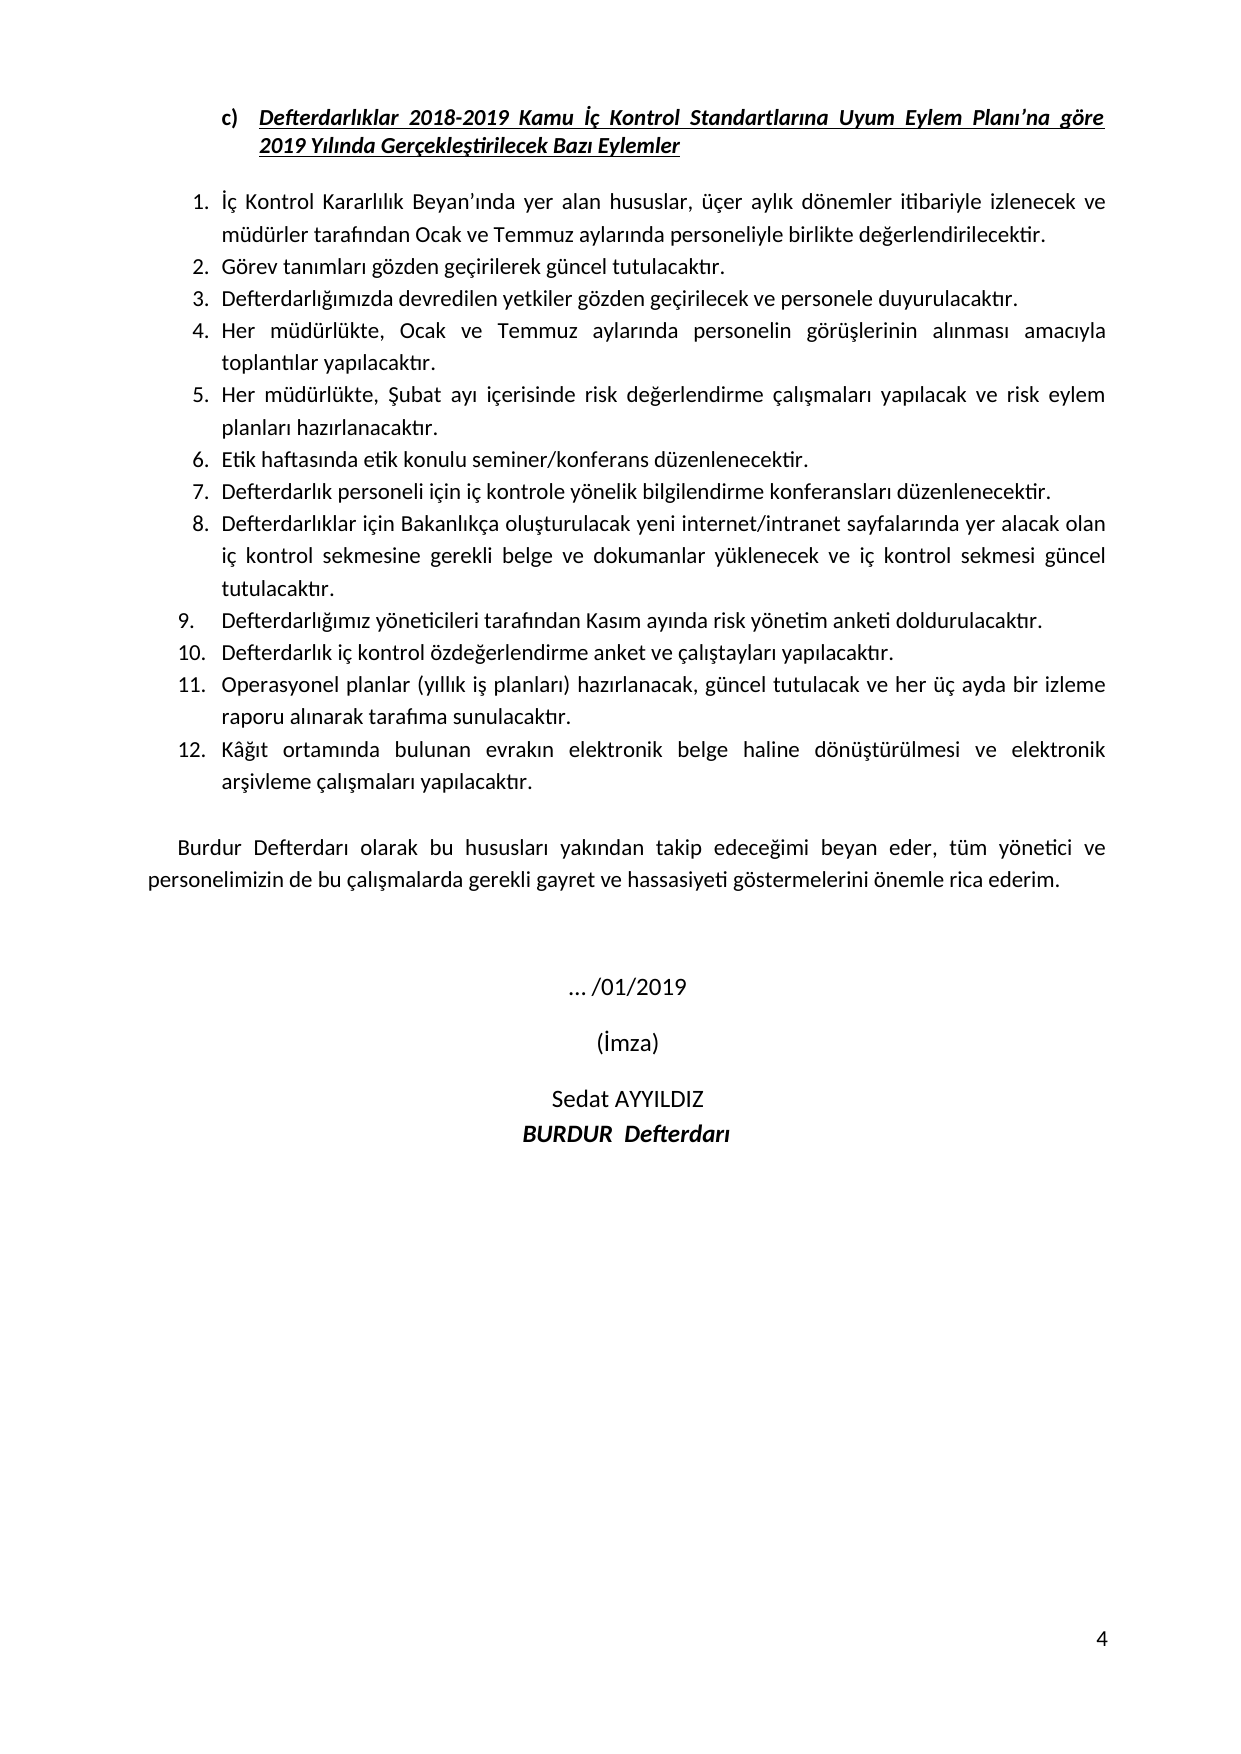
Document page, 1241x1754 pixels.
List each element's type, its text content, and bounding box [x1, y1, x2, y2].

text (İmza) [148, 1027, 1107, 1058]
list Defterdarlıklar için Bakanlıkça oluşturulacak yeni internet/intranet sayfalarında yer alacak olan iç kontrol sekmesine gerekli belge ve dokumanlar yüklenecek ve iç kontrol sekmesi güncel tutulacaktır. [192, 509, 1107, 602]
list Defterdarlığımız yöneticileri tarafından Kasım ayında risk yönetim anketi doldurulacaktır. [177, 606, 1107, 634]
list Defterdarlığımızda devredilen yetkiler gözden geçirilecek ve personele duyurulacaktır. [192, 284, 1107, 312]
list Kâğıt ortamında bulunan evrakın elektronik belge haline dönüştürülmesi ve elektronik arşivleme çalışmaları yapılacaktır. [177, 735, 1107, 795]
text BURDUR Defterdarı [148, 1118, 1107, 1148]
list Defterdarlık iç kontrol özdeğerlendirme anket ve çalıştayları yapılacaktır. [177, 638, 1107, 666]
text Burdur Defterdarı olarak bu hususları yakından takip edeceğimi beyan eder, tüm yönetici ve personelimizin de bu çalışmalarda gerekli gayret ve hassasiyeti göstermelerini önemle rica ederim. [148, 833, 1107, 893]
list Görev tanımları gözden geçirilerek güncel tutulacaktır. [192, 252, 1107, 280]
list Her müdürlükte, Şubat ayı içerisinde risk değerlendirme çalışmaları yapılacak ve risk eylem planları hazırlanacaktır. [192, 381, 1107, 441]
list Operasyonel planlar (yıllık iş planları) hazırlanacak, güncel tutulacak ve her üç ayda bir izleme raporu alınarak tarafıma sunulacaktır. [177, 670, 1107, 731]
list Her müdürlükte, Ocak ve Temmuz aylarında personelin görüşlerinin alınması amacıyla toplantılar yapılacaktır. [192, 316, 1107, 376]
list Defterdarlık personeli için iç kontrole yönelik bilgilendirme konferansları düzenlenecektir. [192, 477, 1107, 505]
list Defterdarlıklar 2018-2019 Kamu İç Kontrol Standartlarına Uyum Eylem Planı’na göre 2019 Yılında Gerçekleştirilecek Bazı Eylemler [221, 103, 1107, 159]
text Sedat AYYILDIZ [148, 1083, 1107, 1113]
list İç Kontrol Kararlılık Beyan’ında yer alan hususlar, üçer aylık dönemler itibariyle izlenecek ve müdürler tarafından Ocak ve Temmuz aylarında personeliyle birlikte değerlendirilecektir. [192, 187, 1107, 248]
list Etik haftasında etik konulu seminer/konferans düzenlenecektir. [192, 445, 1107, 473]
text … /01/2019 [148, 971, 1107, 1002]
